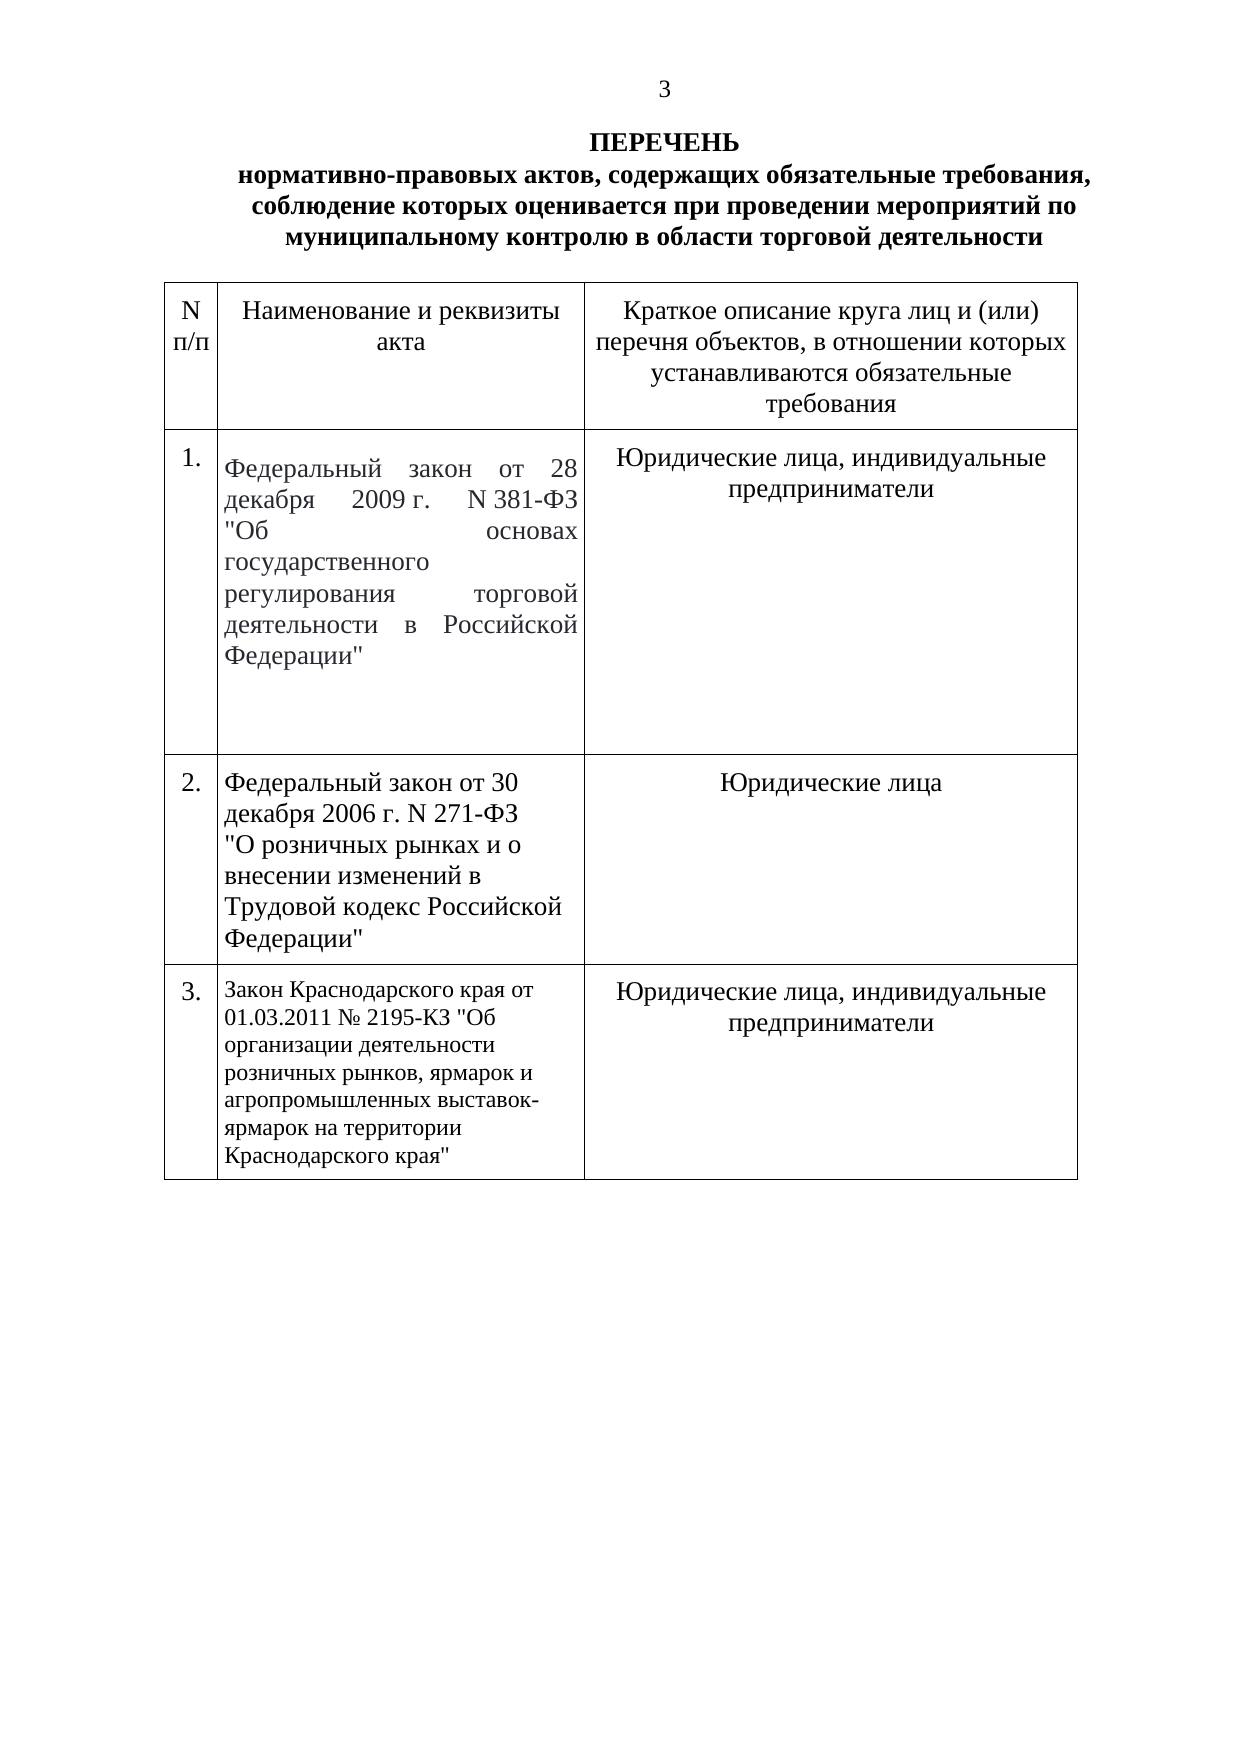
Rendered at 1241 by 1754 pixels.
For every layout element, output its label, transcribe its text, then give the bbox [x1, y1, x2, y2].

table_cell Юридические лица, индивидуальные предприниматели [585, 965, 1077, 1179]
table_cell Федеральный закон от 30 декабря 2006 г. N 271-ФЗ "О розничных рынках и о внесении изменений в Трудовой кодекс Российской Федерации" [218, 755, 584, 963]
table_cell 3. [165, 965, 217, 1179]
table_cell Федеральный закон от 28 декабря 2009 г. N 381-ФЗ "Об основах государственного регулирования торговой деятельности в Российской Федерации" [218, 430, 584, 754]
table_header N п/п [165, 283, 217, 429]
table_header Краткое описание круга лиц и (или) перечня объектов, в отношении которых устанавливаются обязательные требования [585, 283, 1077, 429]
table_cell Закон Краснодарского края от 01.03.2011 № 2195-КЗ "Об организации деятельности розничных рынков, ярмарок и агропромышленных выставок-ярмарок на территории Краснодарского края" [218, 965, 584, 1179]
table_cell 1. [165, 430, 217, 754]
table_cell Юридические лица, индивидуальные предприниматели [585, 430, 1077, 754]
table_cell Юридические лица [585, 755, 1077, 963]
table_cell 2. [165, 755, 217, 963]
text ПЕРЕЧЕНЬ [177, 127, 1152, 158]
text нормативно-правовых актов, содержащих обязательные требования, соблюдение которых оценивается при проведении мероприятий по муниципальному контролю в области торговой деятельности [177, 158, 1152, 251]
table_header Наименование и реквизиты акта [218, 283, 584, 429]
